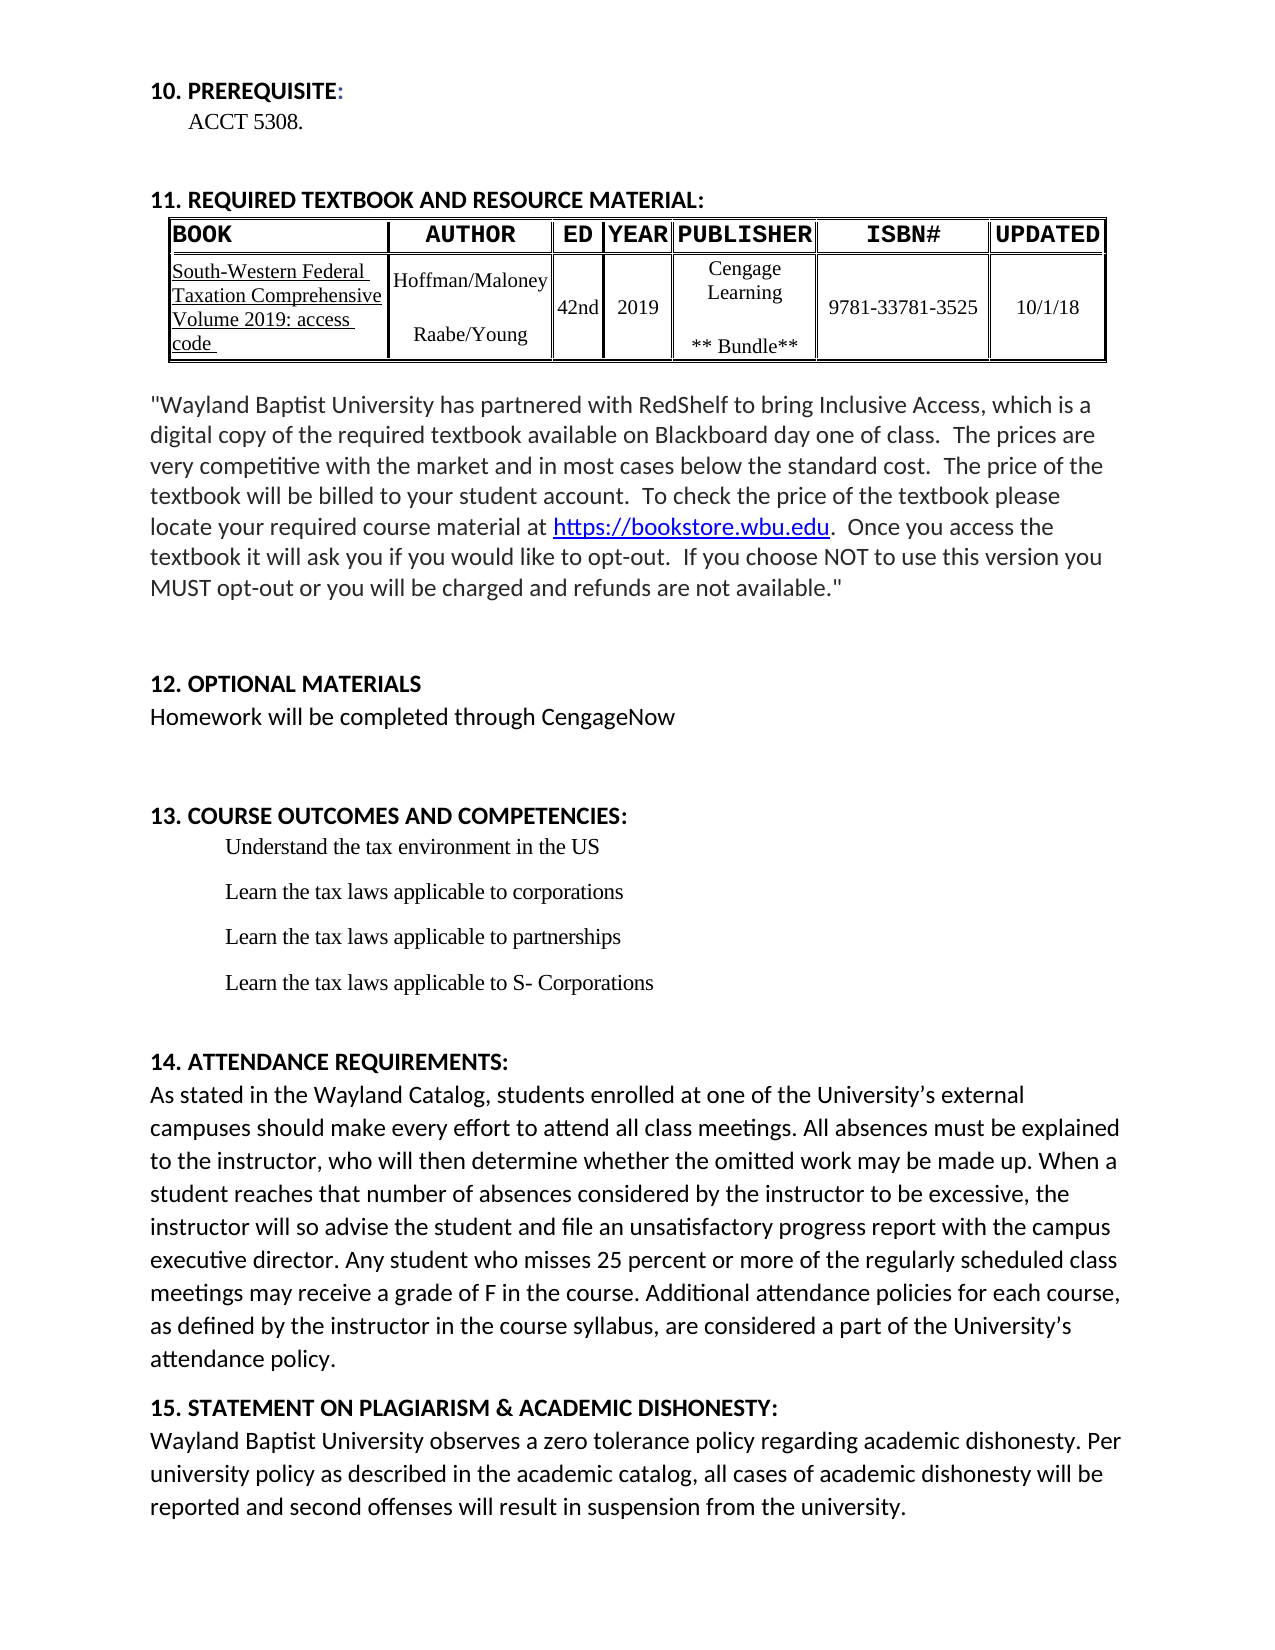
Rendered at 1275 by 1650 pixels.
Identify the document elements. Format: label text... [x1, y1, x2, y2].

table_header ED [553, 220, 603, 251]
table_cell Cengage Learning ** Bundle** [673, 255, 817, 359]
table_cell 42nd [553, 255, 603, 359]
table_header AUTHOR [388, 220, 552, 251]
text Homework will be completed through CengageNow [150, 701, 1125, 732]
text ACCT 5308. [150, 108, 1162, 134]
table_header BOOK [171, 220, 388, 251]
table_header PUBLISHER [673, 220, 817, 251]
subtitle 13. COURSE OUTCOMES AND COMPETENCIES: [150, 800, 1125, 831]
table_header ISBN# [817, 220, 990, 251]
table_cell 10/1/18 [990, 251, 1105, 359]
table_cell 9781-33781-3525 [817, 255, 990, 359]
subtitle 14. ATTENDANCE REQUIREMENTS: [150, 1047, 1125, 1077]
text Learn the tax laws applicable to S- Corporations [112, 968, 1162, 995]
text Understand the tax environment in the US [112, 833, 1162, 859]
text As stated in the Wayland Catalog, students enrolled at one of the University’s external campuses should make every effort to attend all class meetings. All absences must be explained to the instructor, who will then determine whether the omitted work may be made up. When a student reaches that number of absences considered by the instructor to be excessive, the instructor will so advise the student and file an unsatisfactory progress report with the campus executive director. Any student who misses 25 percent or more of the regularly scheduled class meetings may receive a grade of F in the course. Additional attendance policies for each course, as defined by the instructor in the course syllabus, are considered a part of the University’s attendance policy. [150, 1079, 1125, 1373]
text Learn the tax laws applicable to corporations [112, 878, 1162, 905]
text Learn the tax laws applicable to partnerships [112, 923, 1162, 950]
table_header UPDATED [990, 220, 1104, 251]
subtitle 12. OPTIONAL MATERIALS [150, 668, 1125, 699]
text Wayland Baptist University observes a zero tolerance policy regarding academic dishonesty. Per university policy as described in the academic catalog, all cases of academic dishonesty will be reported and second offenses will result in suspension from the university. [150, 1425, 1125, 1522]
text "Wayland Baptist University has partnered with RedShelf to bring Inclusive Access, which is a digital copy of the required textbook available on Blackboard day one of class. The prices are very competitive with the market and in most cases below the standard cost. The price of the textbook will be billed to your student account. To check the price of the textbook please locate your required course material at https://bookstore.wbu.edu. Once you access the textbook it will ask you if you would like to opt-out. If you choose NOT to use this version you MUST opt-out or you will be charged and refunds are not available." [150, 389, 1125, 602]
subtitle 10. PREREQUISITE: [150, 75, 1125, 106]
table_cell Hoffman/Maloney Raabe/Young [388, 255, 552, 359]
subtitle 15. STATEMENT ON PLAGIARISM & ACADEMIC DISHONESTY: [150, 1392, 1125, 1423]
table_header YEAR [603, 220, 673, 251]
table_cell South-Western Federal Taxation Comprehensive Volume 2019: access code [171, 251, 388, 359]
subtitle 11. REQUIRED TEXTBOOK AND RESOURCE MATERIAL: [150, 184, 1125, 214]
table_cell 2019 [603, 255, 673, 359]
